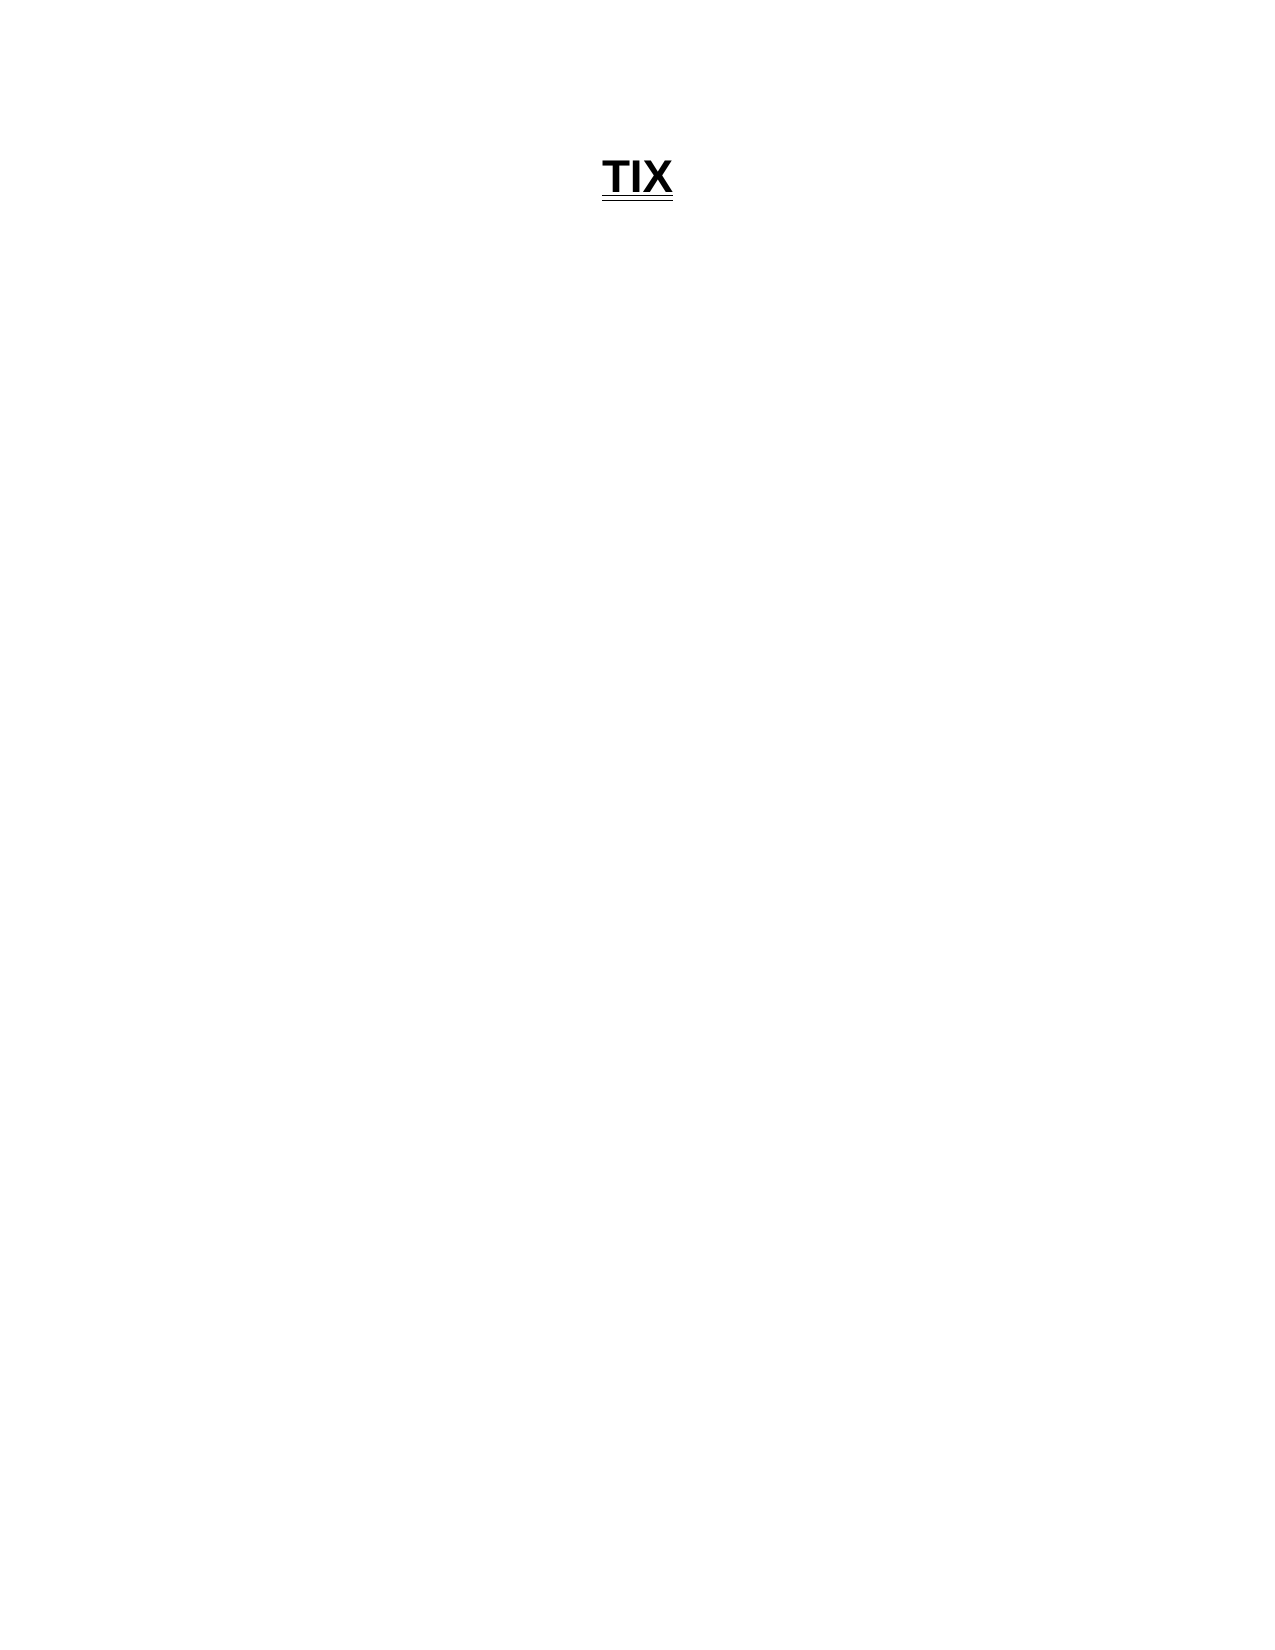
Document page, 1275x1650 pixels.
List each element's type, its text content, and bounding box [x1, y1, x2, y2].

subtitle tix [150, 150, 1125, 203]
